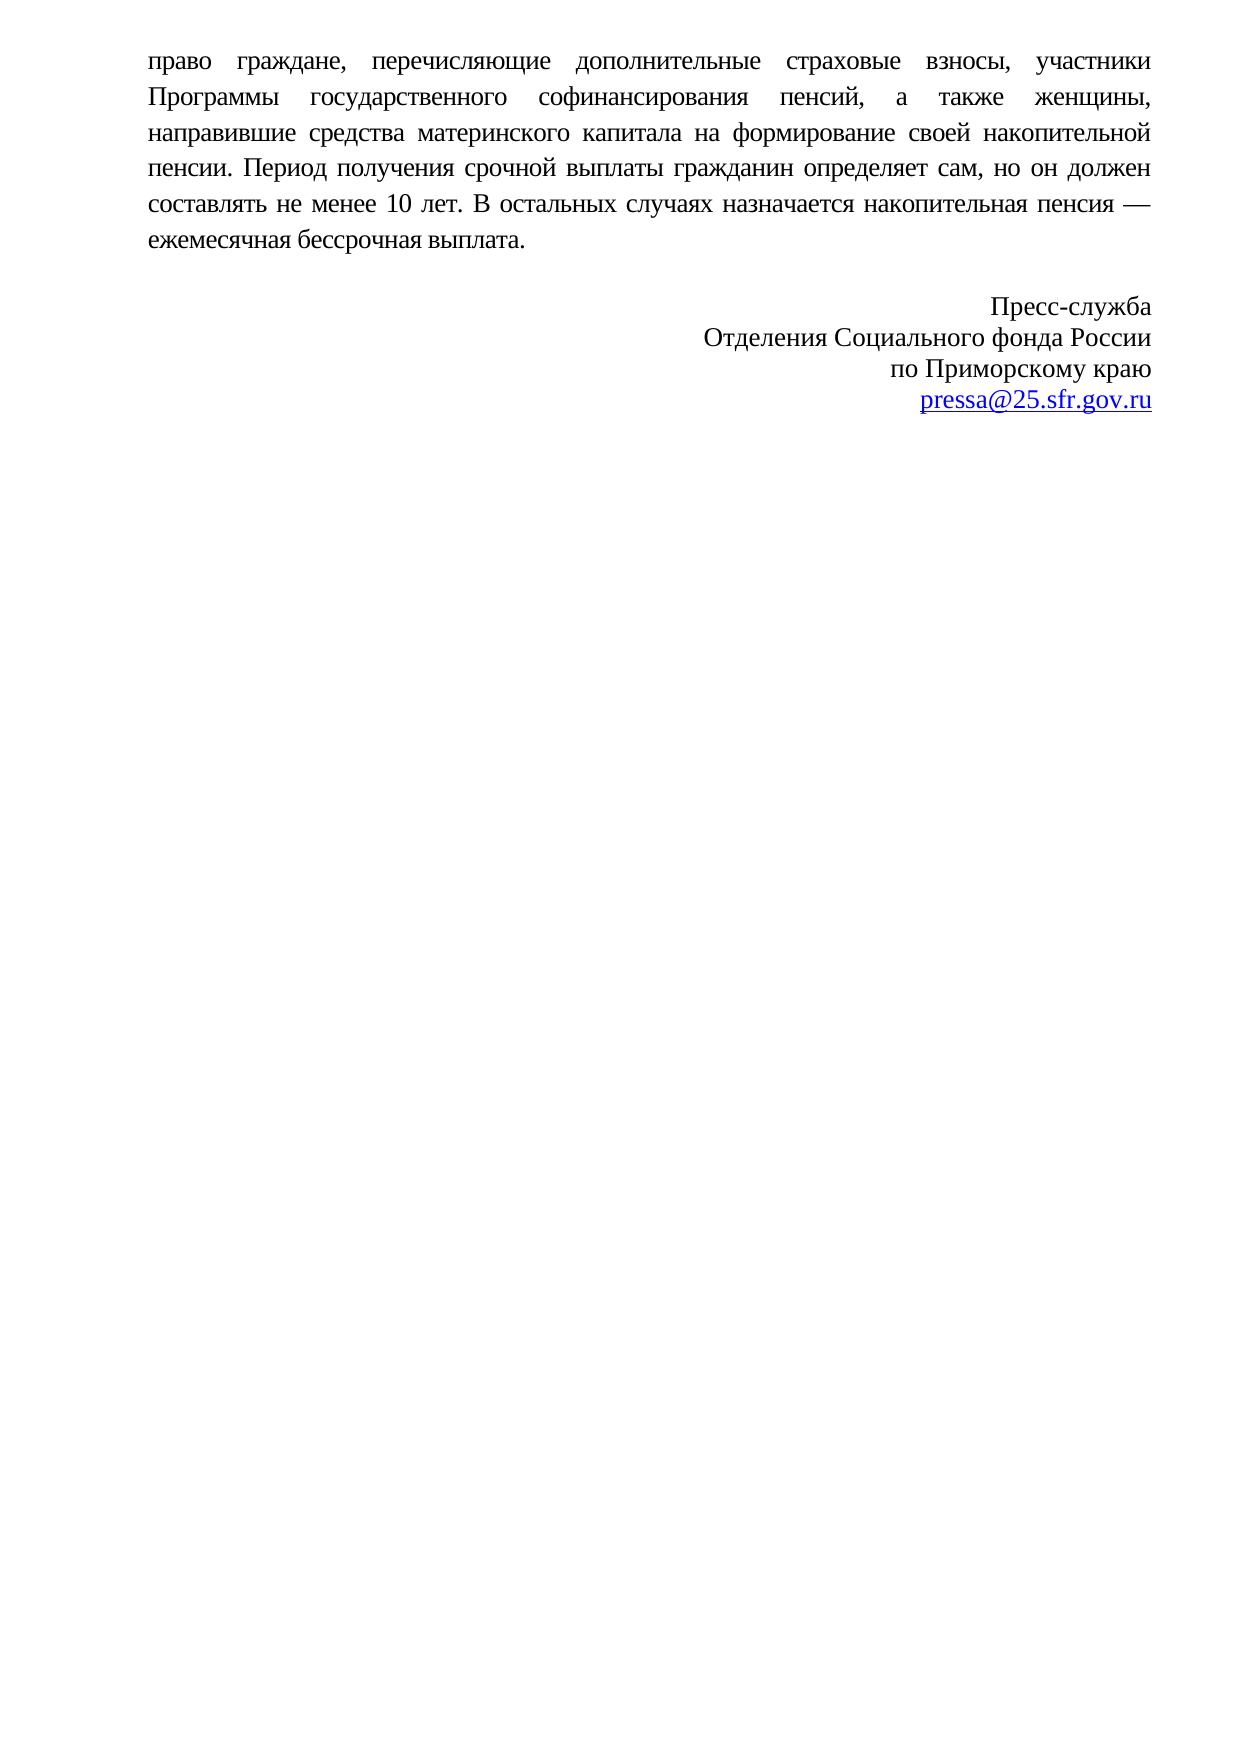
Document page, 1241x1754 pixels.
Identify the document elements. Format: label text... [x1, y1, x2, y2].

text по Приморскому краю [148, 352, 1152, 383]
text Пресс-служба [148, 290, 1152, 321]
text pressa@25.sfr.gov.ru [148, 383, 1152, 414]
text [148, 44, 1152, 254]
text Отделения Социального фонда России [148, 321, 1152, 352]
